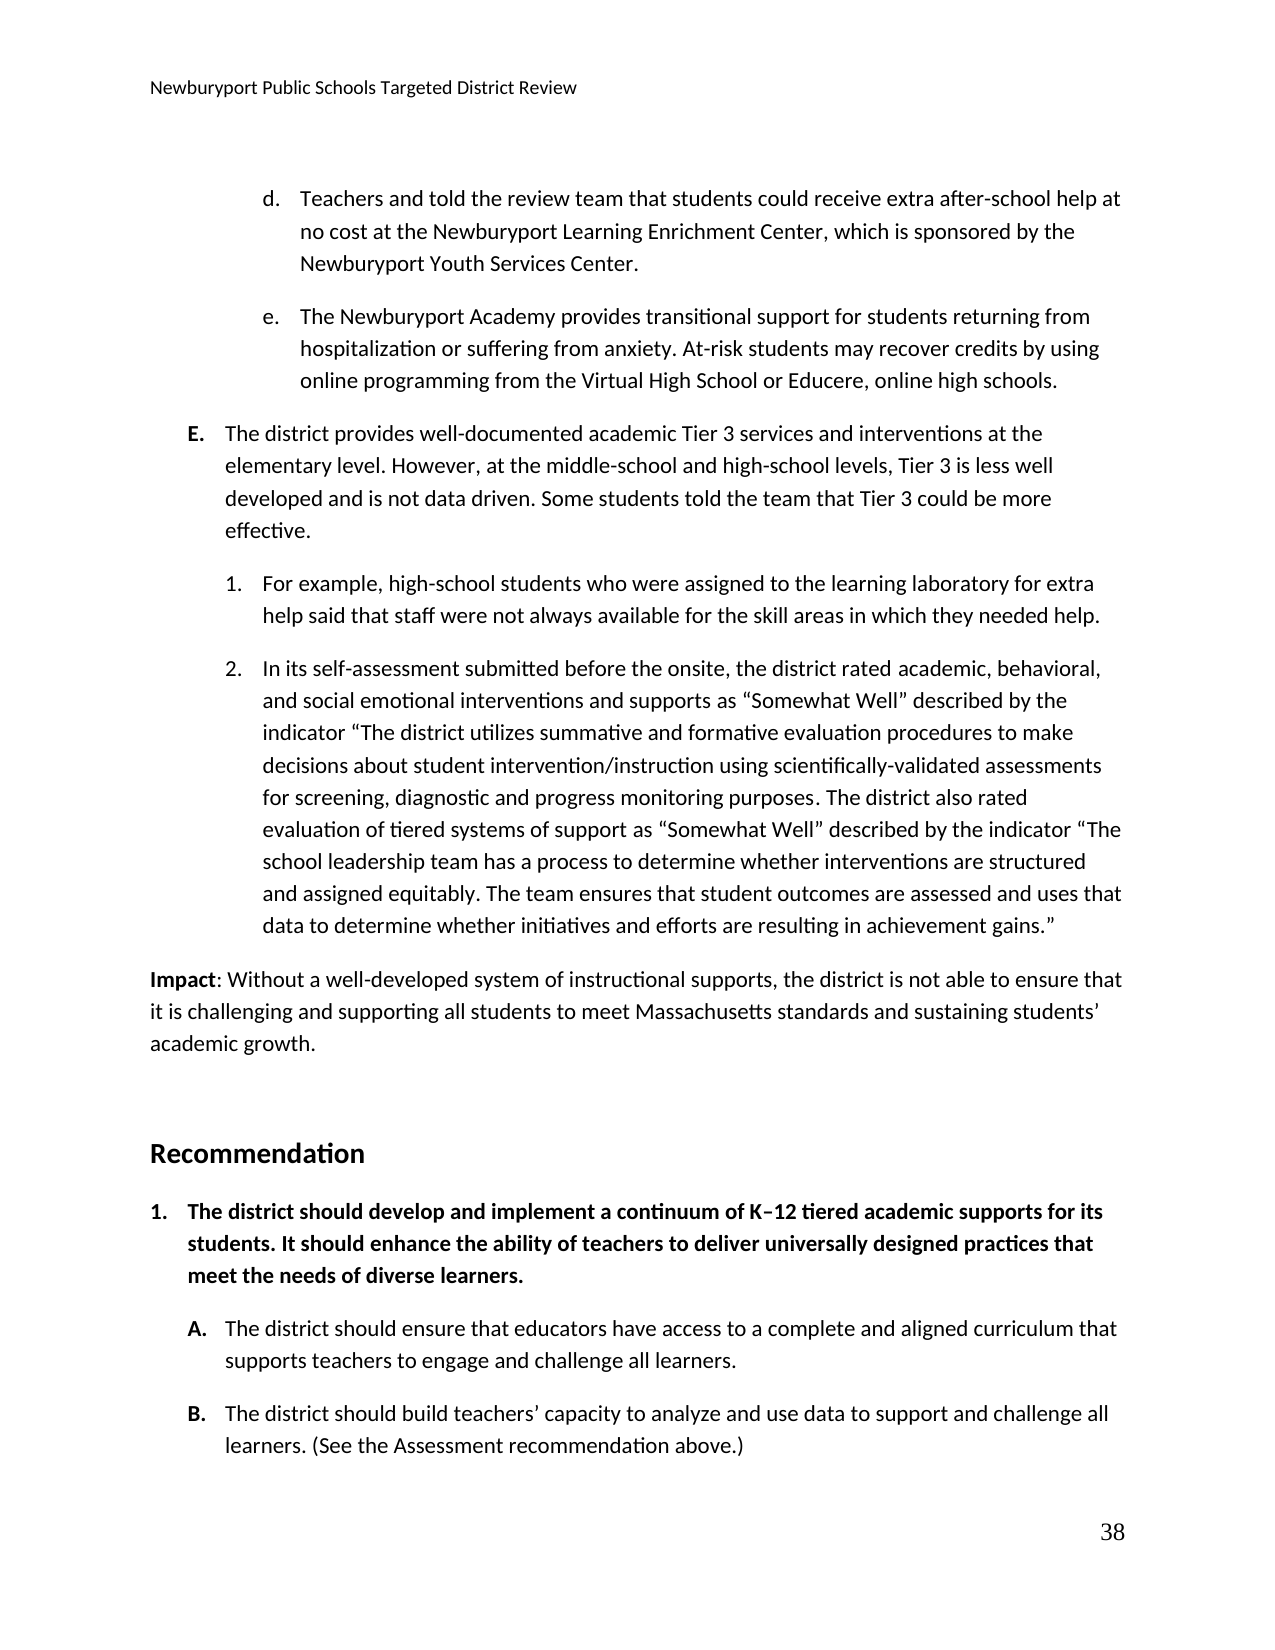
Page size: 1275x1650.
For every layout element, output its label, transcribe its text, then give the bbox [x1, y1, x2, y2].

list The district provides well-documented academic Tier 3 services and interventions at the elementary level. However, at the middle-school and high-school levels, Tier 3 is less well developed and is not data driven. Some students told the team that Tier 3 could be more effective. [187, 419, 1125, 544]
list 2. In its self-assessment submitted before the onsite, the district rated academic, behavioral, and social emotional interventions and supports as “Somewhat Well” described by the indicator “The district utilizes summative and formative evaluation procedures to make decisions about student intervention/instruction using scientifically-validated assessments for screening, diagnostic and progress monitoring purposes. The district also rated evaluation of tiered systems of support as “Somewhat Well” described by the indicator “The school leadership team has a process to determine whether interventions are structured and assigned equitably. The team ensures that student outcomes are assessed and uses that data to determine whether initiatives and efforts are resulting in achievement gains.” [225, 654, 1125, 940]
text 1. The district should develop and implement a continuum of K–12 tiered academic supports for its students. It should enhance the ability of teachers to deliver universally designed practices that meet the needs of diverse learners. [150, 1197, 1125, 1289]
list The Newburyport Academy provides transitional support for students returning from hospitalization or suffering from anxiety. At-risk students may recover credits by using online programming from the Virtual High School or Educere, online high schools. [262, 302, 1125, 394]
list Teachers and told the review team that students could receive extra after-school help at no cost at the Newburyport Learning Enrichment Center, which is sponsored by the Newburyport Youth Services Center. [262, 184, 1125, 277]
list The district should ensure that educators have access to a complete and aligned curriculum that supports teachers to engage and challenge all learners. [187, 1314, 1125, 1374]
list 1. For example, high-school students who were assigned to the learning laboratory for extra help said that staff were not always available for the skill areas in which they needed help. [225, 569, 1125, 629]
text Impact: Without a well-developed system of instructional supports, the district is not able to ensure that it is challenging and supporting all students to meet Massachusetts standards and sustaining students’ academic growth. [150, 965, 1125, 1057]
text Recommendation [150, 1135, 1125, 1171]
list The district should build teachers’ capacity to analyze and use data to support and challenge all learners. (See the Assessment recommendation above.) [187, 1399, 1125, 1460]
